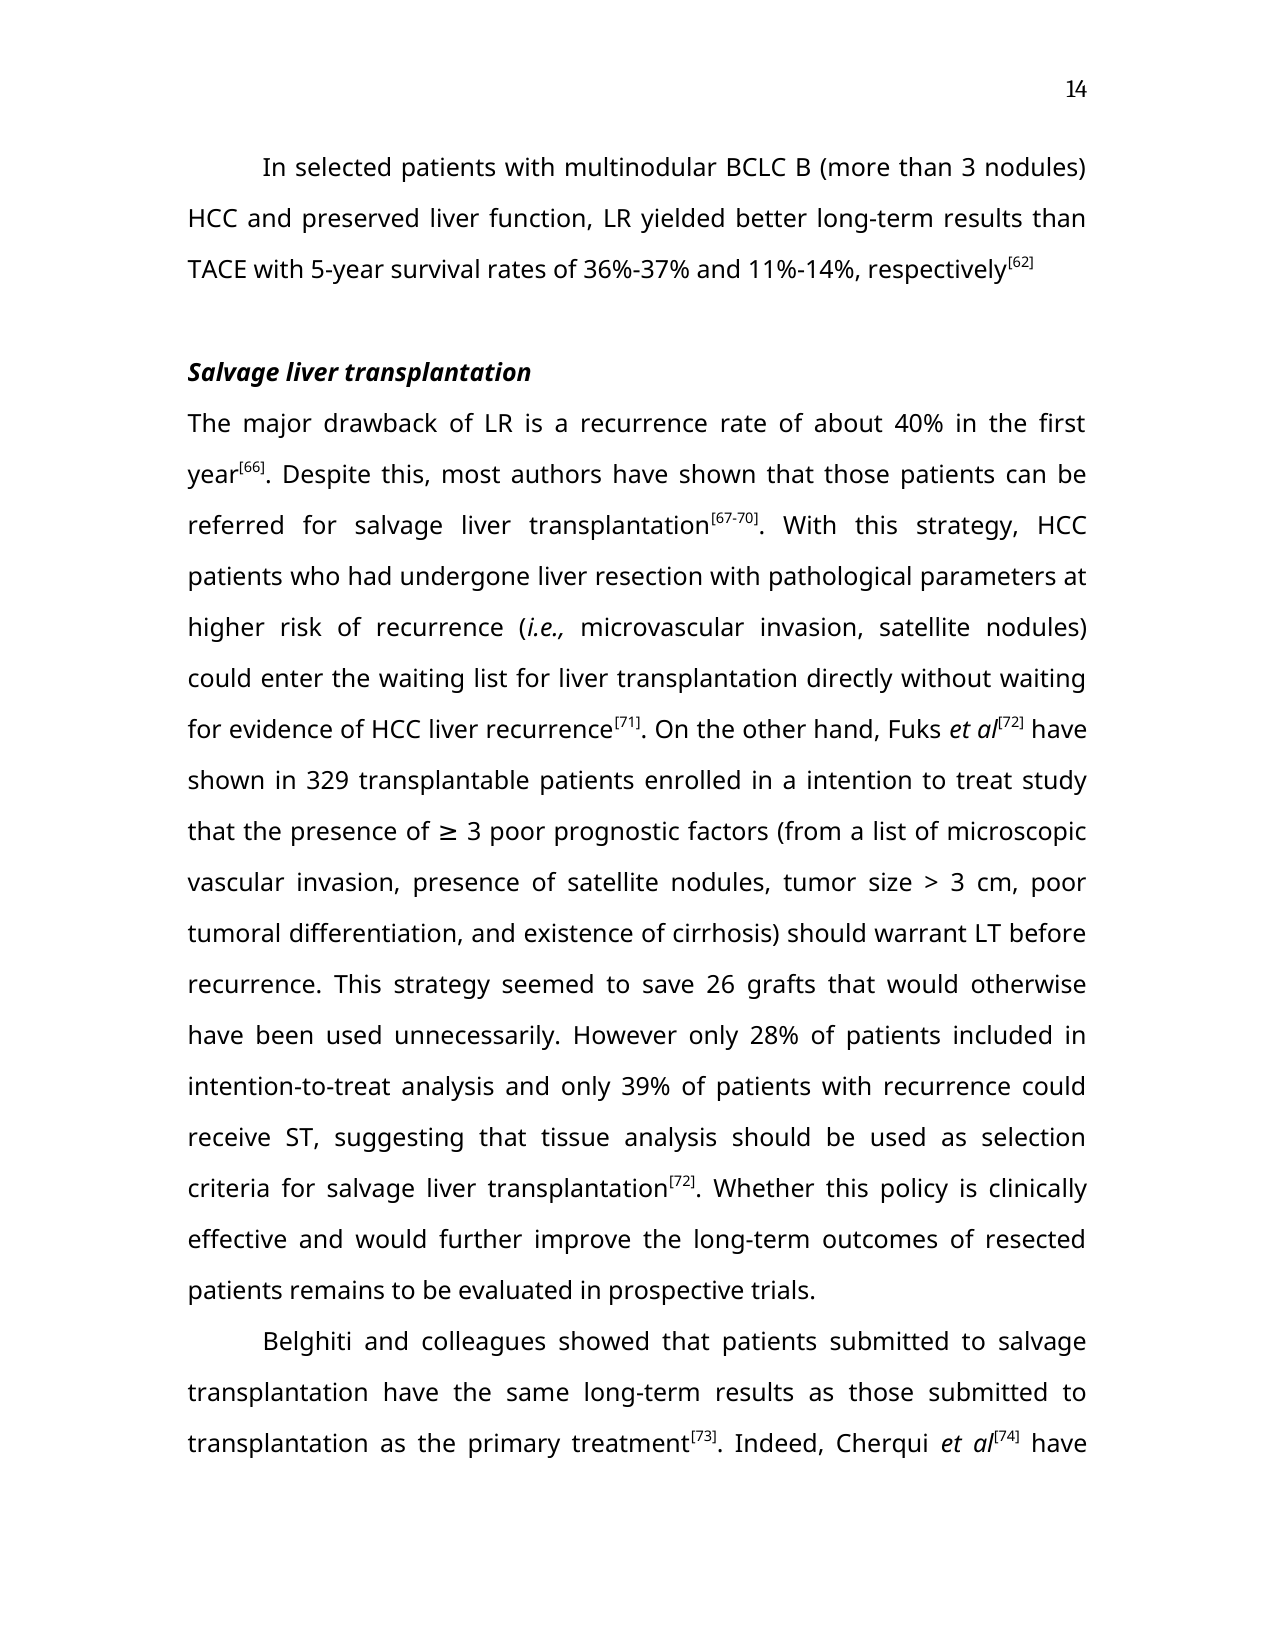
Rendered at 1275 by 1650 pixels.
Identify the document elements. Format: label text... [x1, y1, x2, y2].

text The major drawback of LR is a recurrence rate of about 40% in the first year[66]. Despite this, most authors have shown that those patients can be referred for salvage liver transplantation[67-70]. With this strategy, HCC patients who had undergone liver resection with pathological parameters at higher risk of recurrence (i.e., microvascular invasion, satellite nodules) could enter the waiting list for liver transplantation directly without waiting for evidence of HCC liver recurrence[71]. On the other hand, Fuks et al[72] have shown in 329 transplantable patients enrolled in a intention to treat study that the presence of ≥ 3 poor prognostic factors (from a list of microscopic vascular invasion, presence of satellite nodules, tumor size > 3 cm, poor tumoral differentiation, and existence of cirrhosis) should warrant LT before recurrence. This strategy seemed to save 26 grafts that would otherwise have been used unnecessarily. However only 28% of patients included in intention-to-treat analysis and only 39% of patients with recurrence could receive ST, suggesting that tissue analysis should be used as selection criteria for salvage liver transplantation[72]. Whether this policy is clinically effective and would further improve the long-term outcomes of resected patients remains to be evaluated in prospective trials. [187, 405, 1087, 1307]
text In selected patients with multinodular BCLC B (more than 3 nodules) HCC and preserved liver function, LR yielded better long-term results than TACE with 5-year survival rates of 36%-37% and 11%-14%, respectively[62] [187, 150, 1087, 286]
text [187, 1324, 1087, 1460]
text Salvage liver transplantation [187, 354, 1087, 388]
